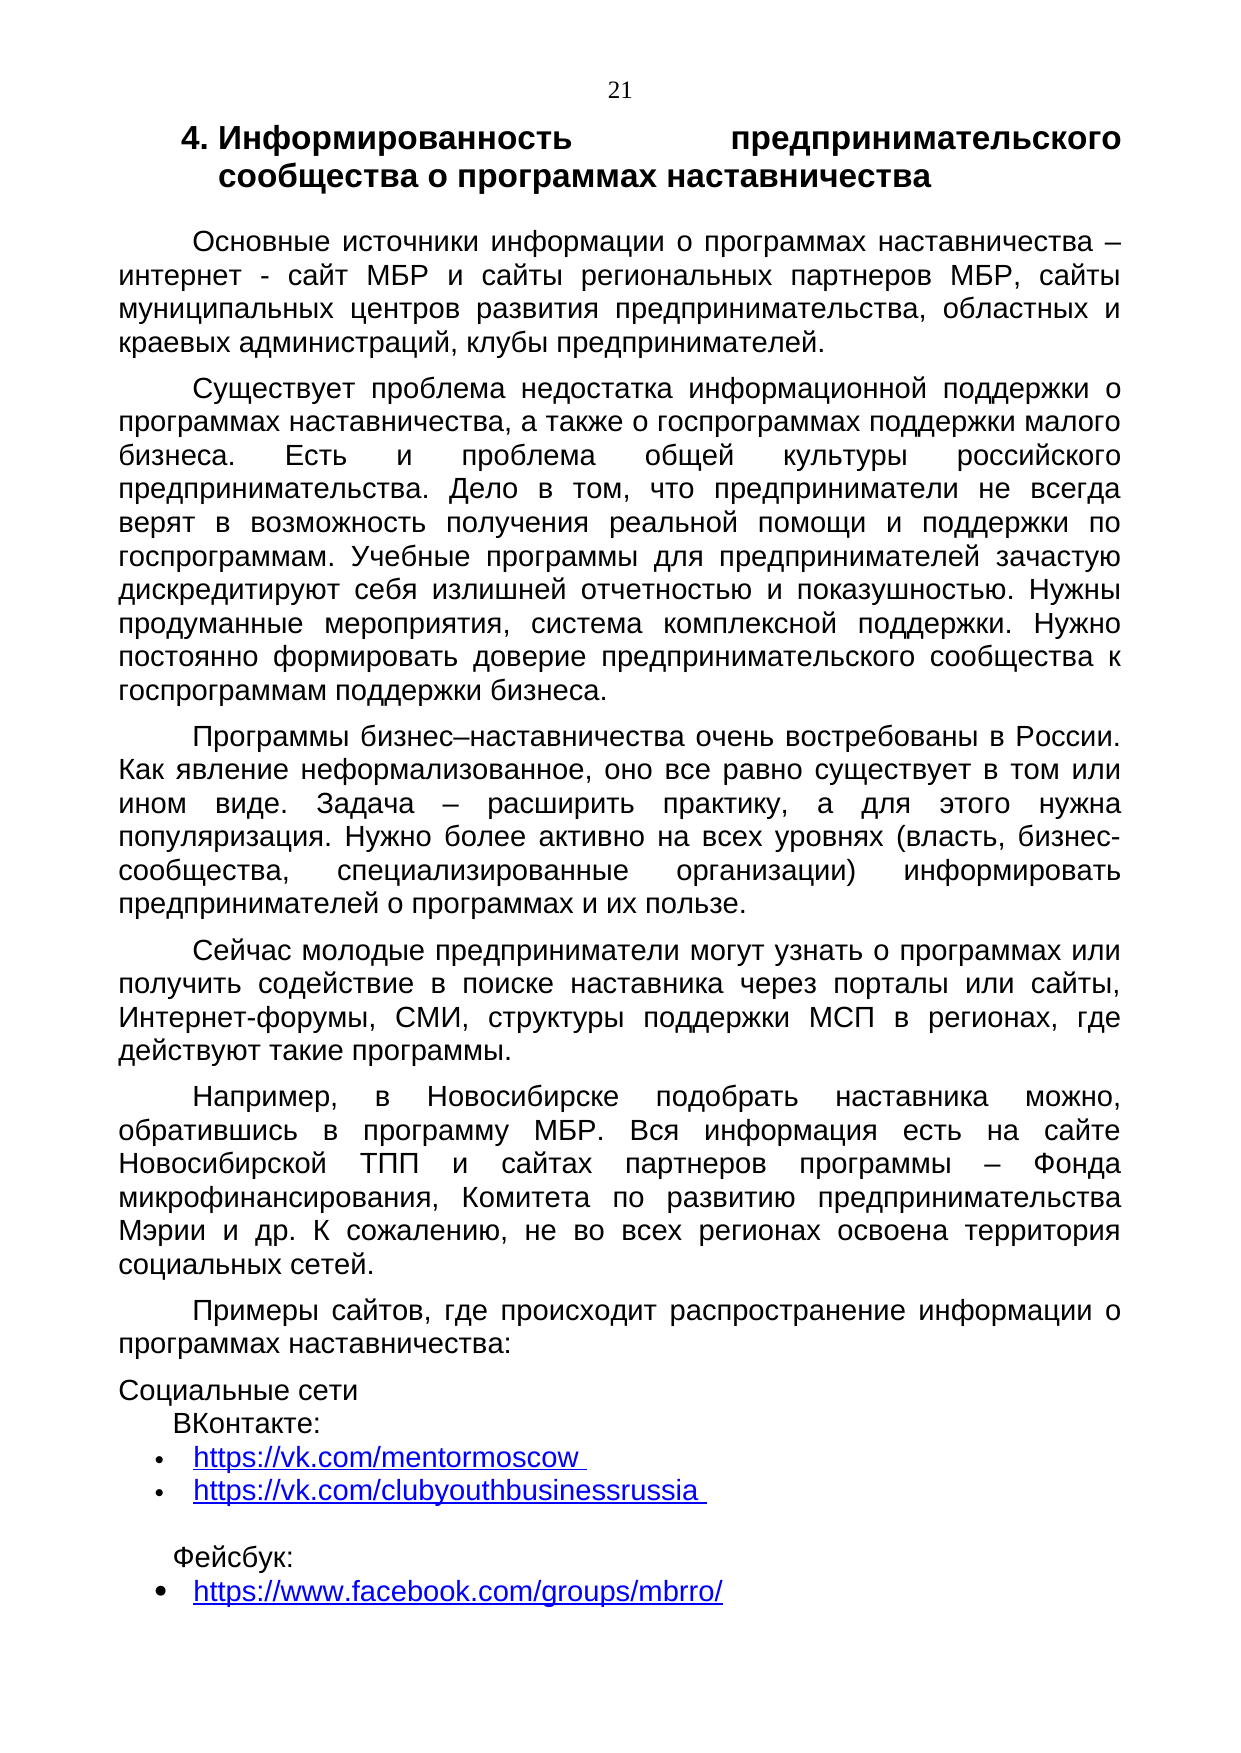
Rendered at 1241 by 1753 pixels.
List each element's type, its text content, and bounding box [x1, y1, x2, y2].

text Социальные сети [118, 1372, 1122, 1406]
text Фейсбук: [118, 1540, 1122, 1574]
list https://vk.com/mentormoscow [156, 1439, 1122, 1473]
text Примеры сайтов, где происходит распространение информации о программах наставничества: [118, 1293, 1122, 1360]
list https://vk.com/clubyouthbusinessrussia [156, 1473, 1122, 1507]
list https://www.facebook.com/groups/mbrro/ [156, 1574, 1122, 1607]
text Существует проблема недостатка информационной поддержки о программах наставничества, а также о госпрограммах поддержки малого бизнеса. Есть и проблема общей культуры российского предпринимательства. Дело в том, что предприниматели не всегда верят в возможность получения реальной помощи и поддержки по госпрограммам. Учебные программы для предпринимателей зачастую дискредитируют себя излишней отчетностью и показушностью. Нужны продуманные мероприятия, система комплексной поддержки. Нужно постоянно формировать доверие предпринимательского сообщества к госпрограммам поддержки бизнеса. [118, 371, 1122, 706]
text ВКонтакте: [118, 1406, 1122, 1439]
text Программы бизнес–наставничества очень востребованы в России. Как явление неформализованное, оно все равно существует в том или ином виде. Задача – расширить практику, а для этого нужна популяризация. Нужно более активно на всех уровнях (власть, бизнес-сообщества, специализированные организации) информировать предпринимателей о программах и их пользе. [118, 719, 1122, 920]
text Например, в Новосибирске подобрать наставника можно, обратившись в программу МБР. Вся информация есть на сайте Новосибирской ТПП и сайтах партнеров программы – Фонда микрофинансирования, Комитета по развитию предпринимательства Мэрии и др. К сожалению, не во всех регионах освоена территория социальных сетей. [118, 1079, 1122, 1280]
text Основные источники информации о программах наставничества – интернет - сайт МБР и сайты региональных партнеров МБР, сайты муниципальных центров развития предпринимательства, областных и краевых администраций, клубы предпринимателей. [118, 224, 1122, 358]
text Информированность предпринимательского сообщества о программах наставничества [181, 118, 1122, 195]
text Сейчас молодые предприниматели могут узнать о программах или получить содействие в поиске наставника через порталы или сайты, Интернет-форумы, СМИ, структуры поддержки МСП в регионах, где действуют такие программы. [118, 932, 1122, 1067]
